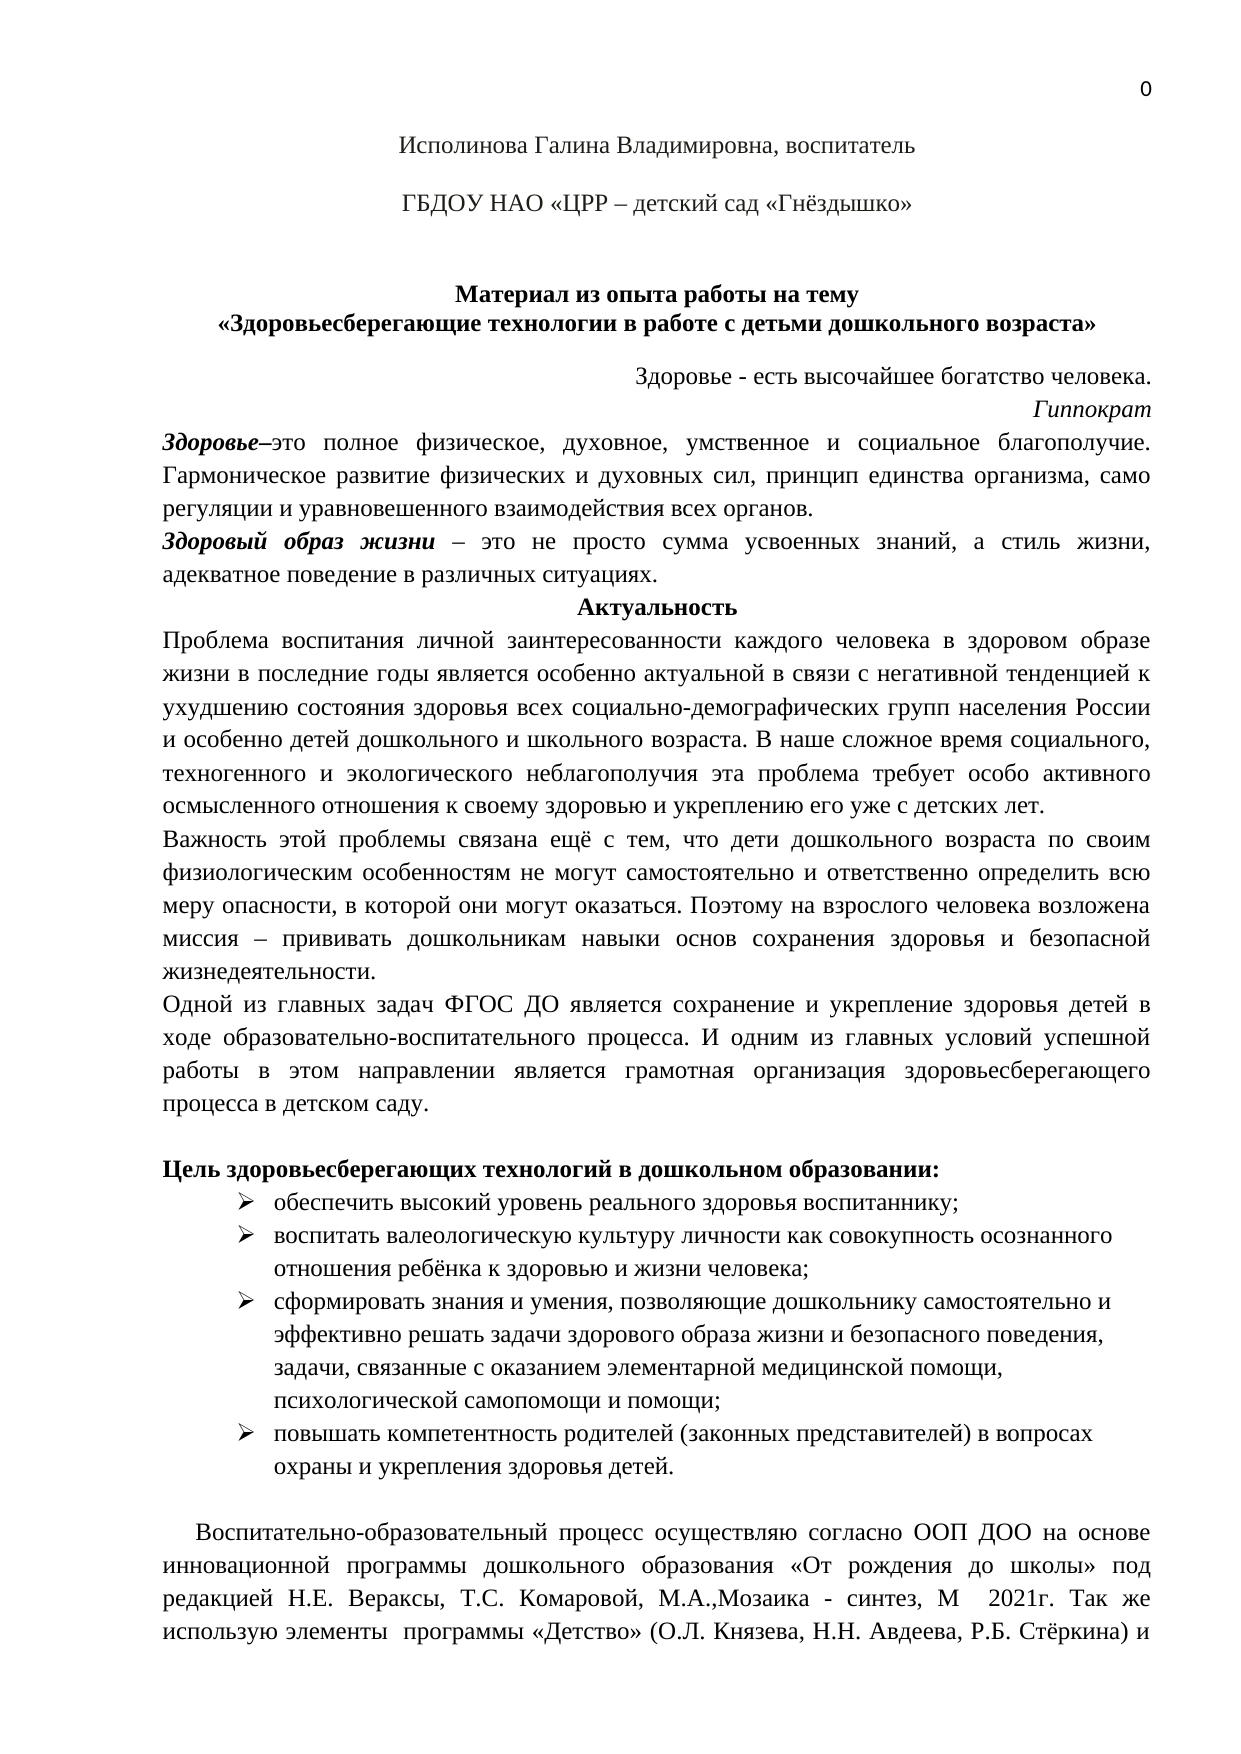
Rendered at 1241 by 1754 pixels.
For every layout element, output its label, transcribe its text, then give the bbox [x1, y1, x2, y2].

text ГБДОУ НАО «ЦРР – детский сад «Гнёздышко» [162, 188, 1152, 217]
text Исполинова Галина Владимировна, воспитатель [162, 130, 1152, 158]
text Здоровье–это полное физическое, духовное, умственное и социальное благополучие. Гармоническое развитие физических и духовных сил, принцип единства организма, само регуляции и уравновешенного взаимодействия всех органов. [162, 427, 1152, 522]
list повышать компетентность родителей (законных представителей) в вопросах охраны и укрепления здоровья детей. [236, 1418, 1152, 1480]
text «Здоровьесберегающие технологии в работе с детьми дошкольного возраста» [162, 308, 1152, 336]
text Цель здоровьесберегающих технологий в дошкольном образовании: [162, 1154, 1152, 1183]
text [162, 1517, 1152, 1645]
text Одной из главных задач ФГОС ДО является сохранение и укрепление здоровья детей в ходе образовательно-воспитательного процесса. И одним из главных условий успешной работы в этом направлении является грамотная организация здоровьесберегающего процесса в детском саду. [162, 989, 1152, 1117]
text Материал из опыта работы на тему [162, 279, 1152, 308]
text Важность этой проблемы связана ещё с тем, что дети дошкольного возраста по своим физиологическим особенностям не могут самостоятельно и ответственно определить всю меру опасности, в которой они могут оказаться. Поэтому на взрослого человека возложена миссия – прививать дошкольникам навыки основ сохранения здоровья и безопасной жизнедеятельности. [162, 824, 1152, 984]
list сформировать знания и умения, позволяющие дошкольнику самостоятельно и эффективно решать задачи здорового образа жизни и безопасного поведения, задачи, связанные с оказанием элементарной медицинской помощи, психологической самопомощи и помощи; [236, 1286, 1152, 1414]
list воспитать валеологическую культуру личности как совокупность осознанного отношения ребёнка к здоровью и жизни человека; [236, 1220, 1152, 1282]
text Здоровье - есть высочайшее богатство человека. [162, 361, 1152, 390]
text Проблема воспитания личной заинтересованности каждого человека в здоровом образе жизни в последние годы является особенно актуальной в связи с негативной тенденцией к ухудшению состояния здоровья всех социально-демографических групп населения России и особенно детей дошкольного и школьного возраста. В наше сложное время социального, техногенного и экологического неблагополучия эта проблема требует особо активного осмысленного отношения к своему здоровью и укреплению его уже с детских лет. [162, 626, 1152, 819]
text Гиппократ [162, 394, 1152, 423]
list обеспечить высокий уровень реального здоровья воспитаннику; [236, 1187, 1152, 1216]
text Актуальность [162, 592, 1152, 621]
text Здоровый образ жизни – это не просто сумма усвоенных знаний, а стиль жизни, адекватное поведение в различных ситуациях. [162, 526, 1152, 588]
